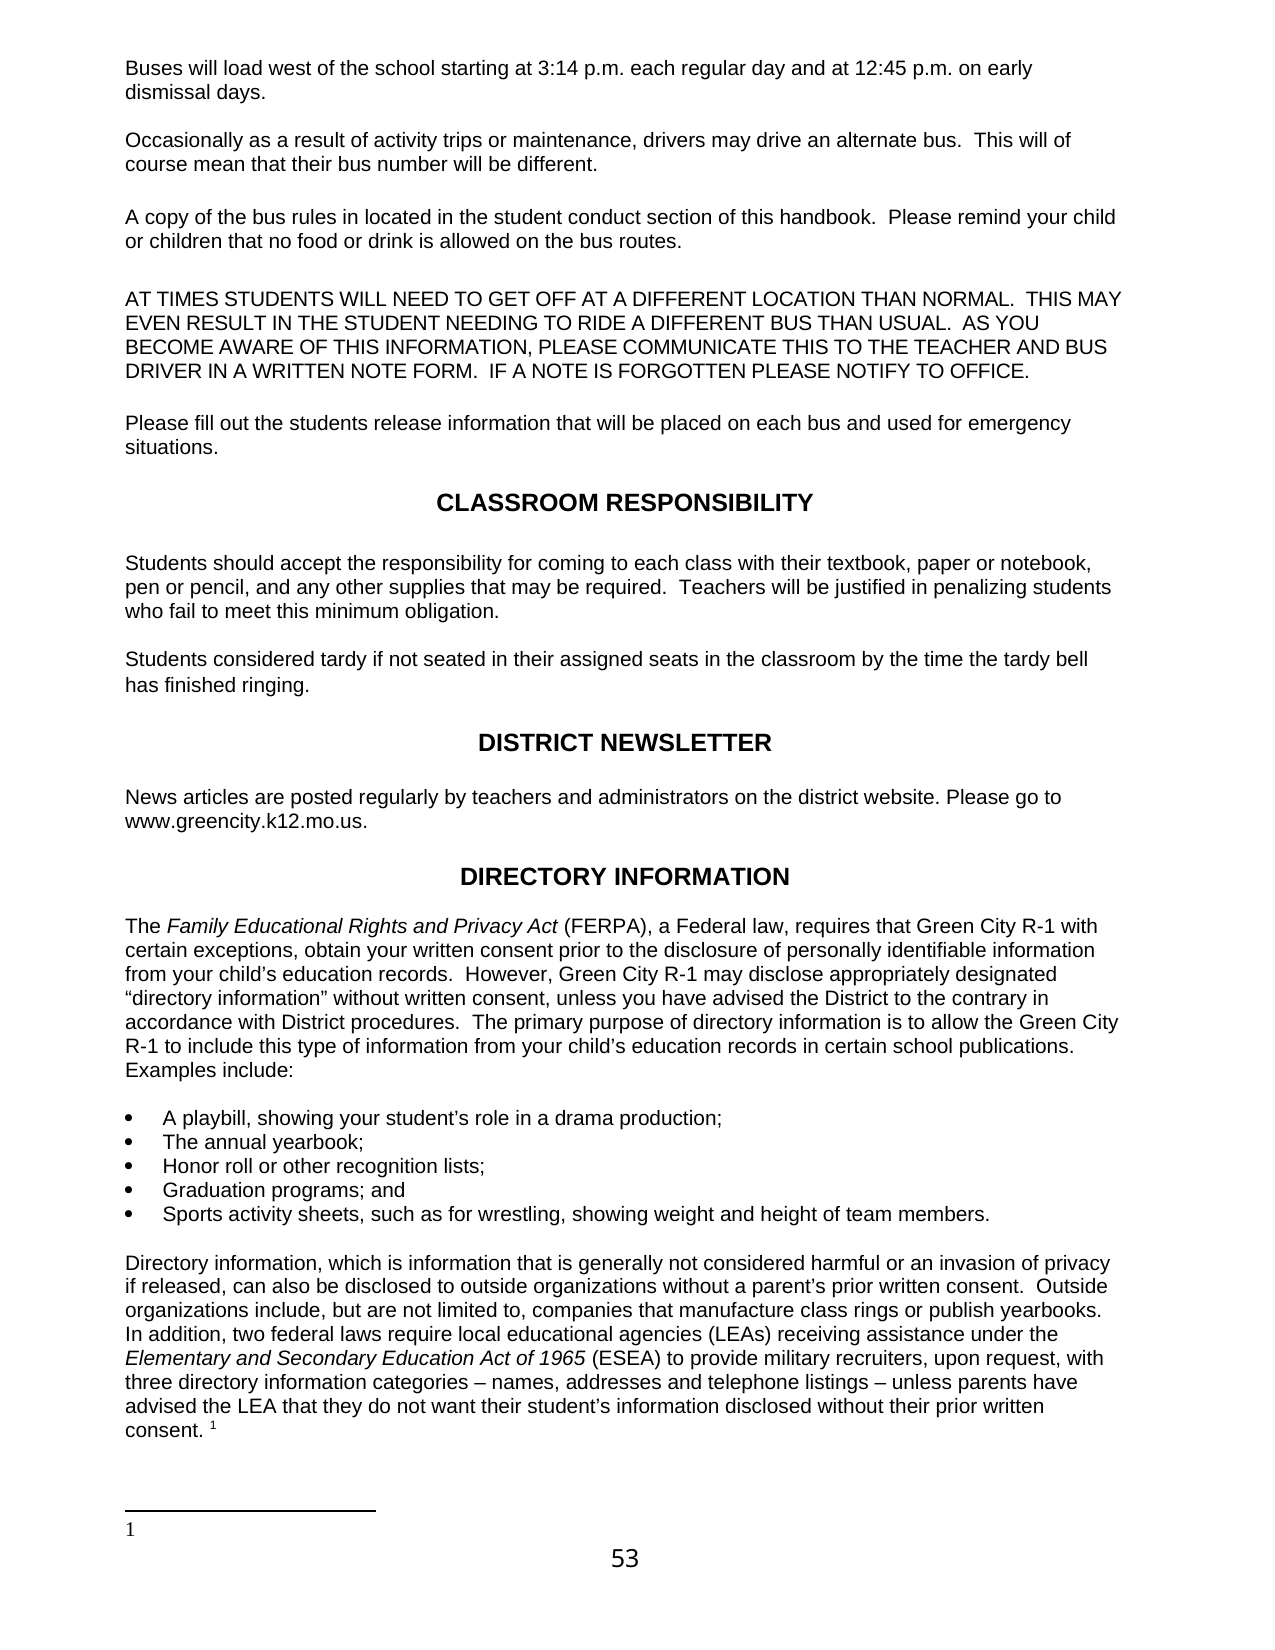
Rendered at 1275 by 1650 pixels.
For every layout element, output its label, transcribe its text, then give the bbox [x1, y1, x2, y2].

list A playbill, showing your student’s role in a drama production; [125, 1106, 1125, 1130]
list The annual yearbook; [125, 1130, 1125, 1154]
list Sports activity sheets, such as for wrestling, showing weight and height of team members. [125, 1202, 1125, 1226]
text Students considered tardy if not seated in their assigned seats in the classroom by the time the tardy bell has finished ringing. [125, 646, 1125, 699]
subtitle CLASSROOM RESPONSIBILITY [125, 488, 1125, 516]
list Graduation programs; and [125, 1178, 1125, 1202]
text DISTRICT NEWSLETTER [125, 727, 1125, 756]
text A copy of the bus rules in located in the student conduct section of this handbook. Please remind your child or children that no food or drink is allowed on the bus routes. [125, 205, 1125, 253]
text AT TIMES STUDENTS WILL NEED TO GET OFF AT A DIFFERENT LOCATION THAN NORMAL. THIS MAY EVEN RESULT IN THE STUDENT NEEDING TO RIDE A DIFFERENT BUS THAN USUAL. AS YOU BECOME AWARE OF THIS INFORMATION, PLEASE COMMUNICATE THIS TO THE TEACHER AND BUS DRIVER IN A WRITTEN NOTE FORM. IF A NOTE IS FORGOTTEN PLEASE NOTIFY TO OFFICE. [125, 287, 1125, 383]
text Occasionally as a result of activity trips or maintenance, drivers may drive an alternate bus. This will of course mean that their bus number will be different. [125, 128, 1125, 176]
text DIRECTORY INFORMATION [125, 862, 1125, 890]
list Honor roll or other recognition lists; [125, 1154, 1125, 1178]
text Please fill out the students release information that will be placed on each bus and used for emergency situations. [125, 411, 1125, 459]
text Buses will load west of the school starting at 3:14 p.m. each regular day and at 12:45 p.m. on early dismissal days. [125, 56, 1125, 104]
text The Family Educational Rights and Privacy Act (FERPA), a Federal law, requires that Green City R-1 with certain exceptions, obtain your written consent prior to the disclosure of personally identifiable information from your child’s education records. However, Green City R-1 may disclose appropriately designated “directory information” without written consent, unless you have advised the District to the contrary in accordance with District procedures. The primary purpose of directory information is to allow the Green City R-1 to include this type of information from your child’s education records in certain school publications. Examples include: [125, 914, 1125, 1082]
text News articles are posted regularly by teachers and administrators on the district website. Please go to www.greencity.k12.mo.us. [125, 785, 1125, 833]
text Directory information, which is information that is generally not considered harmful or an invasion of privacy if released, can also be disclosed to outside organizations without a parent’s prior written consent. Outside organizations include, but are not limited to, companies that manufacture class rings or publish yearbooks. In addition, two federal laws require local educational agencies (LEAs) receiving assistance under the Elementary and Secondary Education Act of 1965 (ESEA) to provide military recruiters, upon request, with three directory information categories – names, addresses and telephone listings – unless parents have advised the LEA that they do not want their student’s information disclosed without their prior written consent. [125, 1250, 1125, 1442]
text Students should accept the responsibility for coming to each class with their textbook, paper or notebook, pen or pencil, and any other supplies that may be required. Teachers will be justified in penalizing students who fail to meet this minimum obligation. [125, 551, 1125, 622]
